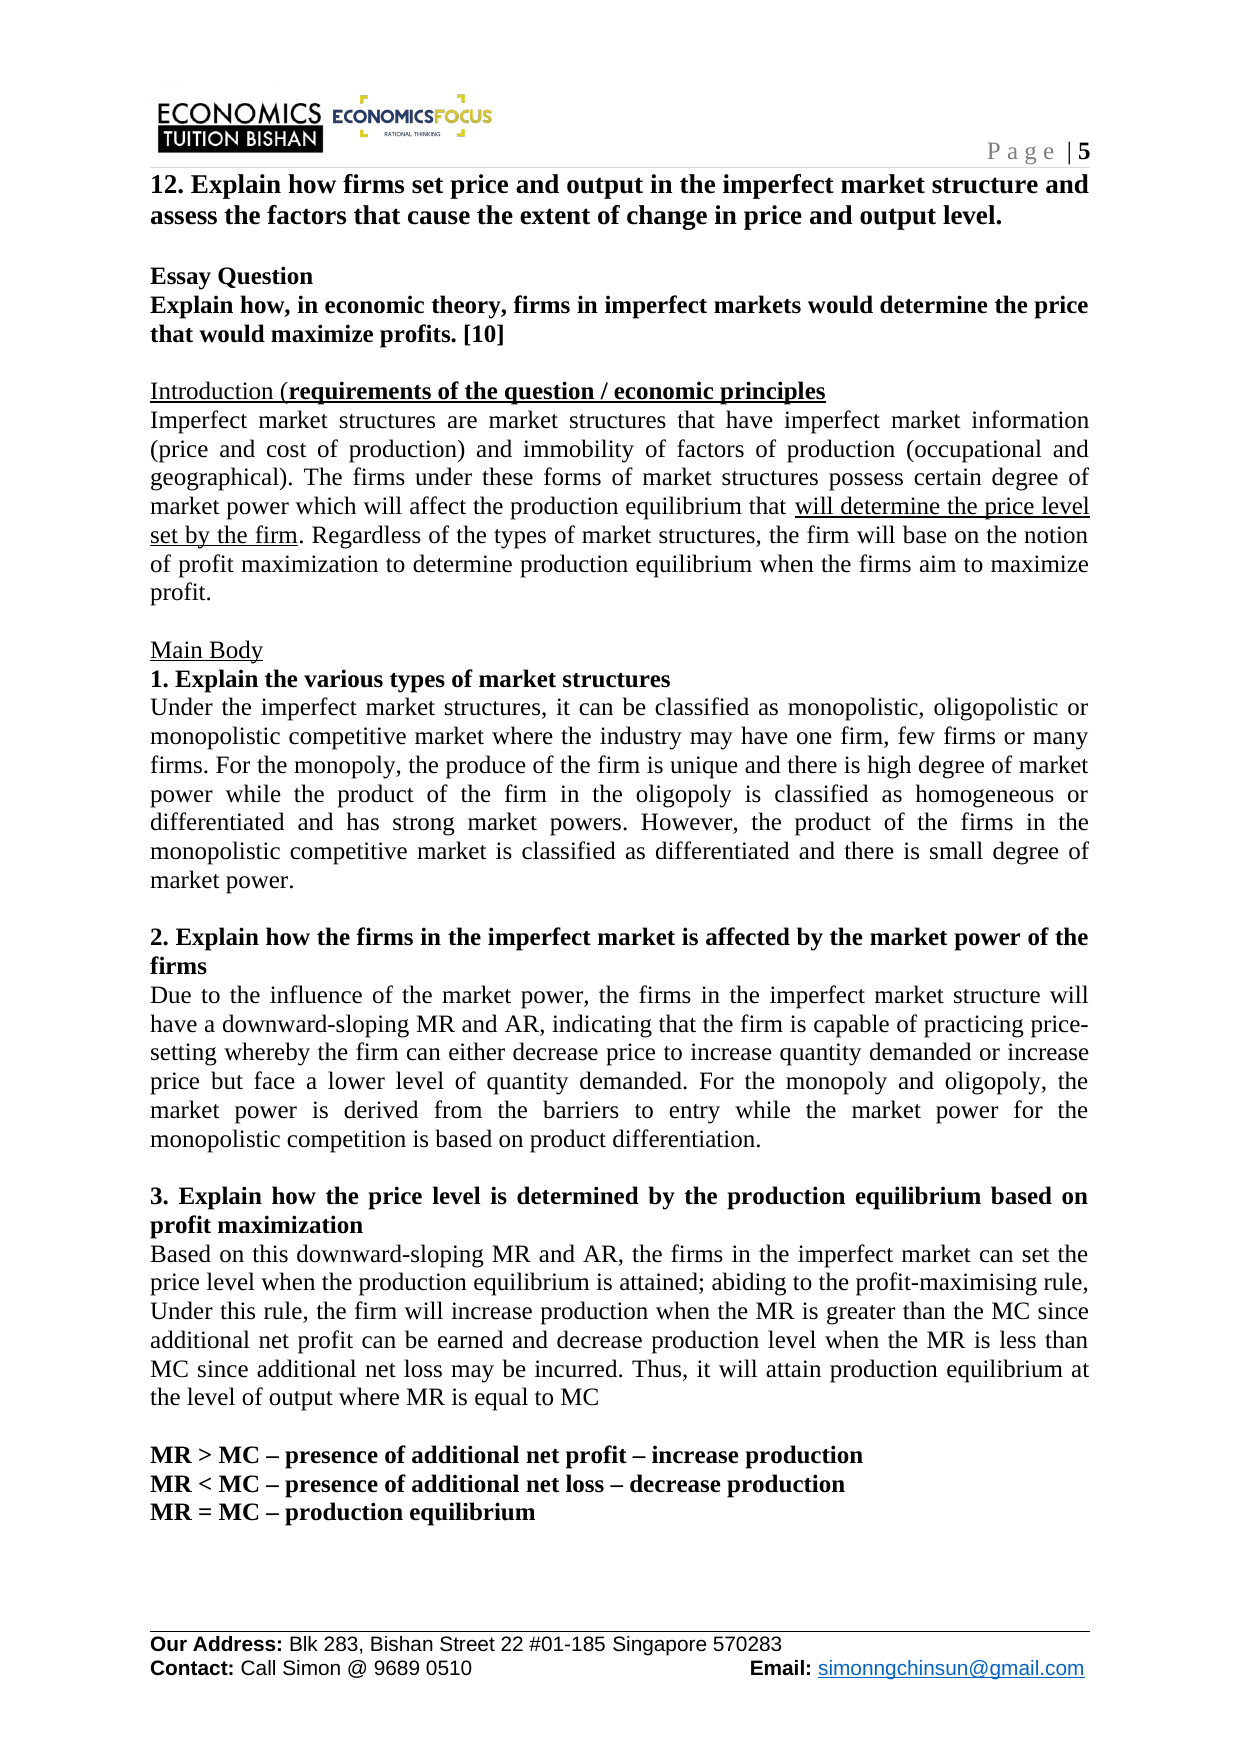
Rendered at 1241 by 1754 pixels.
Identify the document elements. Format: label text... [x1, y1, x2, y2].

text MR = MC – production equilibrium [150, 1497, 1090, 1526]
text 2. Explain how the firms in the imperfect market is affected by the market power of the firms [150, 922, 1090, 980]
text Introduction (requirements of the question / economic principles [150, 376, 1090, 405]
text MR < MC – presence of additional net loss – decrease production [150, 1469, 1090, 1497]
text Under the imperfect market structures, it can be classified as monopolistic, oligopolistic or monopolistic competitive market where the industry may have one firm, few firms or many firms. For the monopoly, the produce of the firm is unique and there is high degree of market power while the product of the firm in the oligopoly is classified as homogeneous or differentiated and has strong market powers. However, the product of the firms in the monopolistic competitive market is classified as differentiated and there is small degree of market power. [150, 692, 1090, 894]
text 1. Explain the various types of market structures [150, 664, 1090, 692]
text 3. Explain how the price level is determined by the production equilibrium based on profit maximization [150, 1181, 1090, 1239]
text Based on this downward-sloping MR and AR, the firms in the imperfect market can set the price level when the production equilibrium is attained; abiding to the profit-maximising rule, Under this rule, the firm will increase production when the MR is greater than the MC since additional net profit can be earned and decrease production level when the MR is less than MC since additional net loss may be incurred. Thus, it will attain production equilibrium at the level of output where MR is equal to MC [150, 1239, 1090, 1411]
text Due to the influence of the market power, the firms in the imperfect market structure will have a downward-sloping MR and AR, indicating that the firm is capable of practicing price-setting whereby the firm can either decrease price to increase quantity demanded or increase price but face a lower level of quantity demanded. For the monopoly and oligopoly, the market power is derived from the barriers to entry while the market power for the monopolistic competition is based on product differentiation. [150, 980, 1090, 1152]
text Imperfect market structures are market structures that have imperfect market information (price and cost of production) and immobility of factors of production (occupational and geographical). The firms under these forms of market structures possess certain degree of market power which will affect the production equilibrium that will determine the price level set by the firm. Regardless of the types of market structures, the firm will base on the notion of profit maximization to determine production equilibrium when the firms aim to maximize profit. [150, 405, 1090, 606]
text MR > MC – presence of additional net profit – increase production [150, 1440, 1090, 1469]
text Essay Question [150, 261, 1090, 290]
picture [150, 73, 499, 160]
text 12. Explain how firms set price and output in the imperfect market structure and assess the factors that cause the extent of change in price and output level. [150, 168, 1090, 230]
text Explain how, in economic theory, firms in imperfect markets would determine the price that would maximize profits. [10] [150, 290, 1090, 347]
text Main Body [150, 635, 1090, 664]
